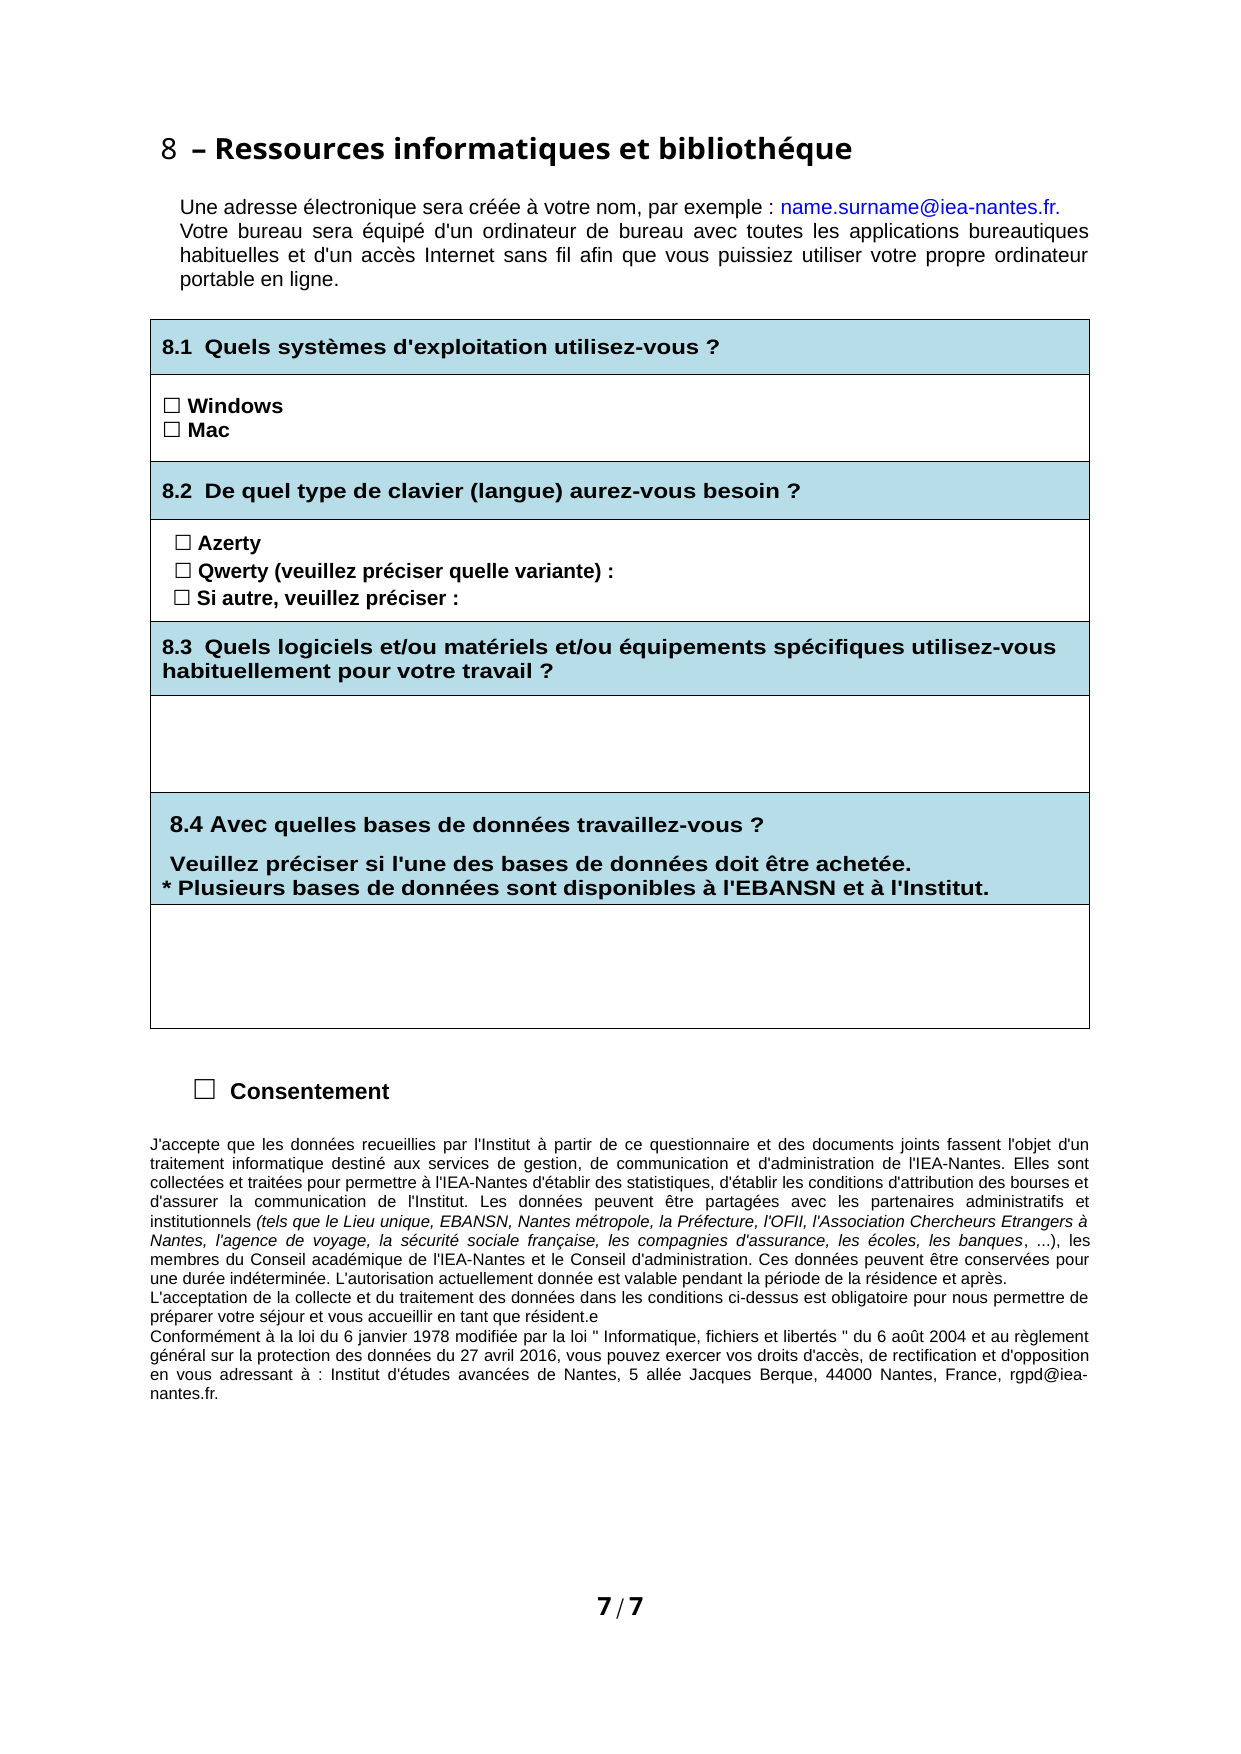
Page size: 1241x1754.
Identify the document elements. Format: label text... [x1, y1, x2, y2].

table_cell 8.4 Avec quelles bases de données travaillez-vous ? Veuillez préciser si l'une des bases de données doit être achetée. * Plusieurs bases de données sont disponibles à l'EBANSN et à l'Institut. [151, 793, 1089, 904]
text Conformément à la loi du 6 janvier 1978 modifiée par la loi " Informatique, fichiers et libertés " du 6 août 2004 et au règlement général sur la protection des données du 27 avril 2016, vous pouvez exercer vos droits d'accès, de rectification et d'opposition en vous adressant à : Institut d'études avancées de Nantes, 5 allée Jacques Berque, 44000 Nantes, France, rgpd@iea-nantes.fr. [150, 1326, 1090, 1403]
text Votre bureau sera équipé d'un ordinateur de bureau avec toutes les applications bureautiques habituelles et d'un accès Internet sans fil afin que vous puissiez utiliser votre propre ordinateur portable en ligne. [179, 219, 1090, 291]
text Une adresse électronique sera créée à votre nom, par exemple : name.surname@iea-nantes.fr. [179, 195, 1090, 219]
text L'acceptation de la collecte et du traitement des données dans les conditions ci-dessus est obligatoire pour nous permettre de préparer votre séjour et vous accueillir en tant que résident.e [150, 1288, 1090, 1326]
table_cell ☐ Windows ☐ Mac [151, 375, 1089, 461]
subtitle – Ressources informatiques et bibliothéque [160, 128, 1090, 168]
table_cell 8.3 Quels logiciels et/ou matériels et/ou équipements spécifiques utilisez-vous habituellement pour votre travail ? [151, 622, 1089, 695]
text J'accepte que les données recueillies par l'Institut à partir de ce questionnaire et des documents joints fassent l'objet d'un traitement informatique destiné aux services de gestion, de communication et d'administration de l'IEA-Nantes. Elles sont collectées et traitées pour permettre à l'IEA-Nantes d'établir des statistiques, d'établir les conditions d'attribution des bourses et d'assurer la communication de l'Institut. Les données peuvent être partagées avec les partenaires administratifs et institutionnels (tels que le Lieu unique, EBANSN, Nantes métropole, la Préfecture, l'OFII, l'Association Chercheurs Etrangers à Nantes, l'agence de voyage, la sécurité sociale française, les compagnies d'assurance, les écoles, les banques, ...), les membres du Conseil académique de l'IEA-Nantes et le Conseil d'administration. Ces données peuvent être conservées pour une durée indéterminée. L'autorisation actuellement donnée est valable pendant la période de la résidence et après. [150, 1135, 1090, 1288]
table_cell [151, 905, 1089, 1028]
text □ Consentement [194, 1068, 1090, 1106]
table_cell [151, 696, 1089, 792]
table_cell ☐ Azerty ☐ Qwerty (veuillez préciser quelle variante) : ☐ Si autre, veuillez préciser : [151, 520, 1089, 621]
table_cell 8.2 De quel type de clavier (langue) aurez-vous besoin ? [151, 462, 1089, 519]
table_header 8.1 Quels systèmes d'exploitation utilisez-vous ? [151, 320, 1089, 374]
